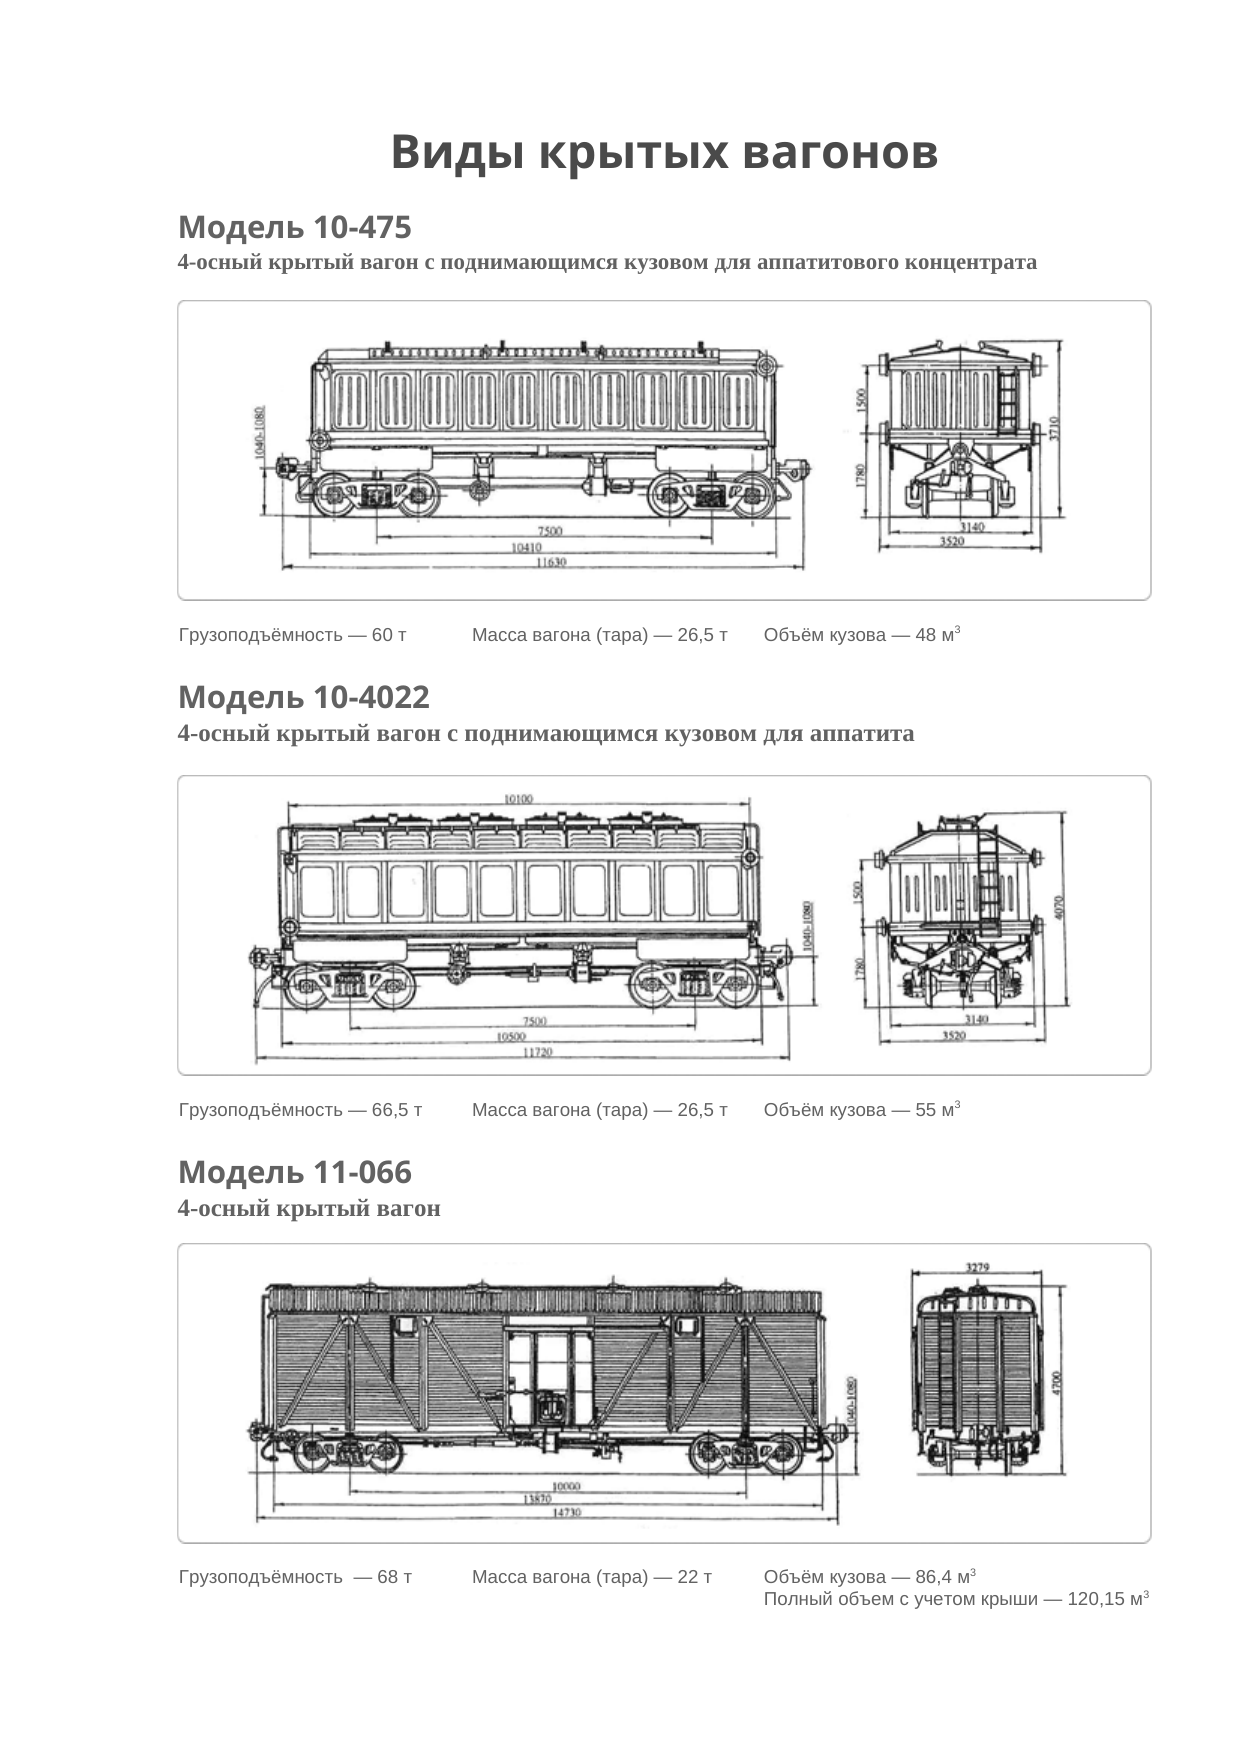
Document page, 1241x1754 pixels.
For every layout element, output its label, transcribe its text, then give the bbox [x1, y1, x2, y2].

text 4-осный крытый вагон [177, 1193, 1152, 1243]
table_header Масса вагона (тара) — 26,5 т [470, 622, 762, 647]
table_header Грузоподъёмность — 60 т [177, 622, 470, 647]
table_header Объём кузова — 86,4 м3 Полный объем с учетом крыши — 120,15 м3 [762, 1565, 1152, 1611]
table_header Масса вагона (тара) — 26,5 т [470, 1097, 762, 1122]
table_header Объём кузова — 55 м3 [762, 1097, 1152, 1122]
text Модель 11-066 [177, 1150, 1152, 1193]
picture [177, 300, 1152, 601]
text 4-осный крытый вагон с поднимающимся кузовом для аппатита [177, 718, 1152, 775]
table_header Масса вагона (тара) — 22 т [470, 1565, 762, 1611]
text Виды крытых вагонов [177, 118, 1152, 182]
table_header Грузоподъёмность — 68 т [177, 1565, 470, 1611]
picture [177, 775, 1152, 1076]
picture [177, 1243, 1152, 1544]
table_header Грузоподъёмность — 66,5 т [177, 1097, 470, 1122]
text Модель 10-4022 [177, 676, 1152, 718]
table_header Объём кузова — 48 м3 [762, 622, 1152, 647]
text Модель 10-475 [177, 205, 1152, 248]
text 4-осный крытый вагон с поднимающимся кузовом для аппатитового концентрата [177, 248, 1152, 300]
